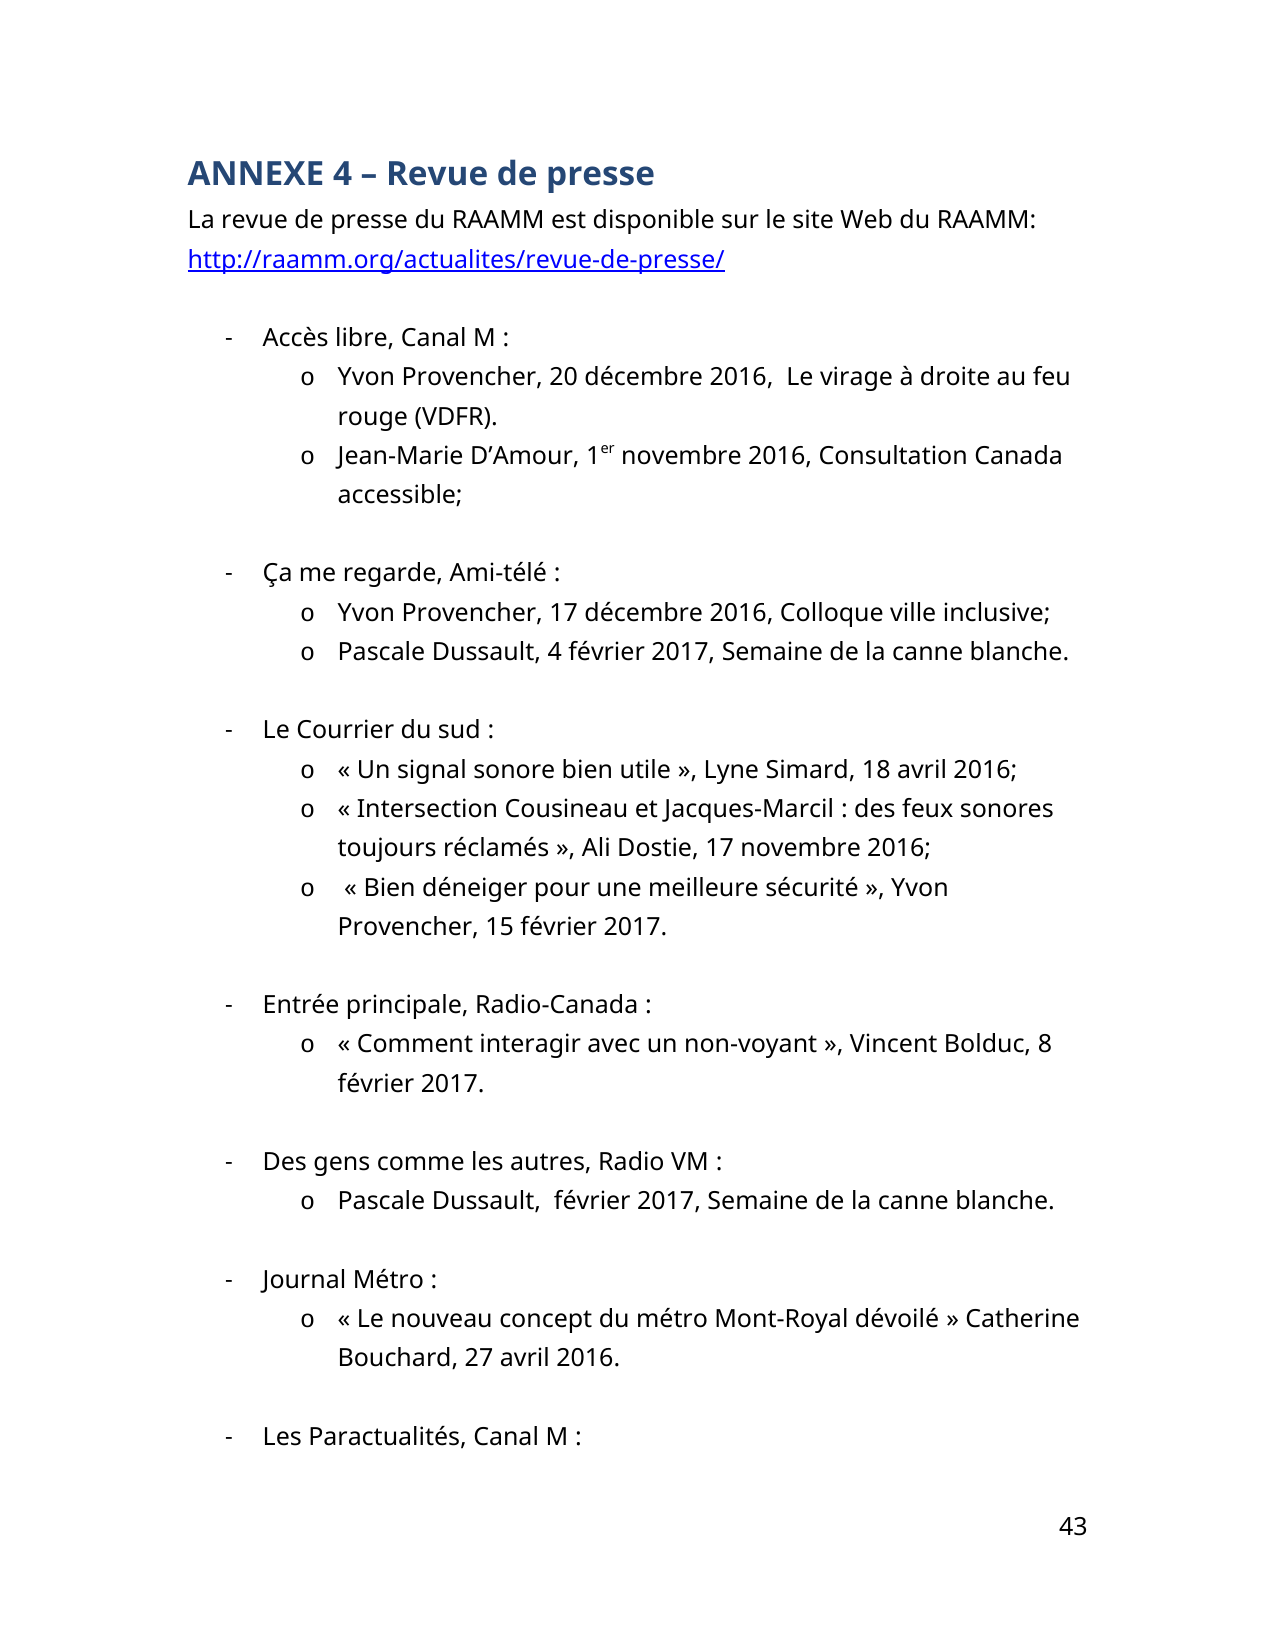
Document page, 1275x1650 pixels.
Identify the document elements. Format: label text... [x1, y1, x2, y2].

list Entrée principale, Radio-Canada : [225, 987, 1087, 1021]
subtitle ANNEXE 4 – Revue de presse [187, 150, 1087, 195]
list « Comment interagir avec un non-voyant », Vincent Bolduc, 8 février 2017. [300, 1026, 1087, 1099]
list « Un signal sonore bien utile », Lyne Simard, 18 avril 2016; [300, 751, 1087, 786]
list Des gens comme les autres, Radio VM : [225, 1144, 1087, 1178]
list Le Courrier du sud : [225, 712, 1087, 746]
list Pascale Dussault, 4 février 2017, Semaine de la canne blanche. [300, 634, 1087, 668]
list Les Paractualités, Canal M : [225, 1418, 1087, 1452]
list « Intersection Cousineau et Jacques-Marcil : des feux sonores toujours réclamés », Ali Dostie, 17 novembre 2016; [300, 791, 1087, 864]
list « Le nouveau concept du métro Mont-Royal dévoilé » Catherine Bouchard, 27 avril 2016. [300, 1301, 1087, 1374]
list « Bien déneiger pour une meilleure sécurité », Yvon Provencher, 15 février 2017. [300, 869, 1087, 943]
list Yvon Provencher, 20 décembre 2016, Le virage à droite au feu rouge (VDFR). [300, 359, 1087, 432]
list Accès libre, Canal M : [225, 320, 1087, 354]
list Journal Métro : [225, 1262, 1087, 1296]
text La revue de presse du RAAMM est disponible sur le site Web du RAAMM: http://raamm.org/actualites/revue-de-presse/ [187, 202, 1087, 275]
list Yvon Provencher, 17 décembre 2016, Colloque ville inclusive; [300, 594, 1087, 628]
list Jean-Marie D’Amour, 1er novembre 2016, Consultation Canada accessible; [300, 437, 1087, 511]
list Ça me regarde, Ami-télé : [225, 555, 1087, 589]
list Pascale Dussault, février 2017, Semaine de la canne blanche. [300, 1183, 1087, 1217]
